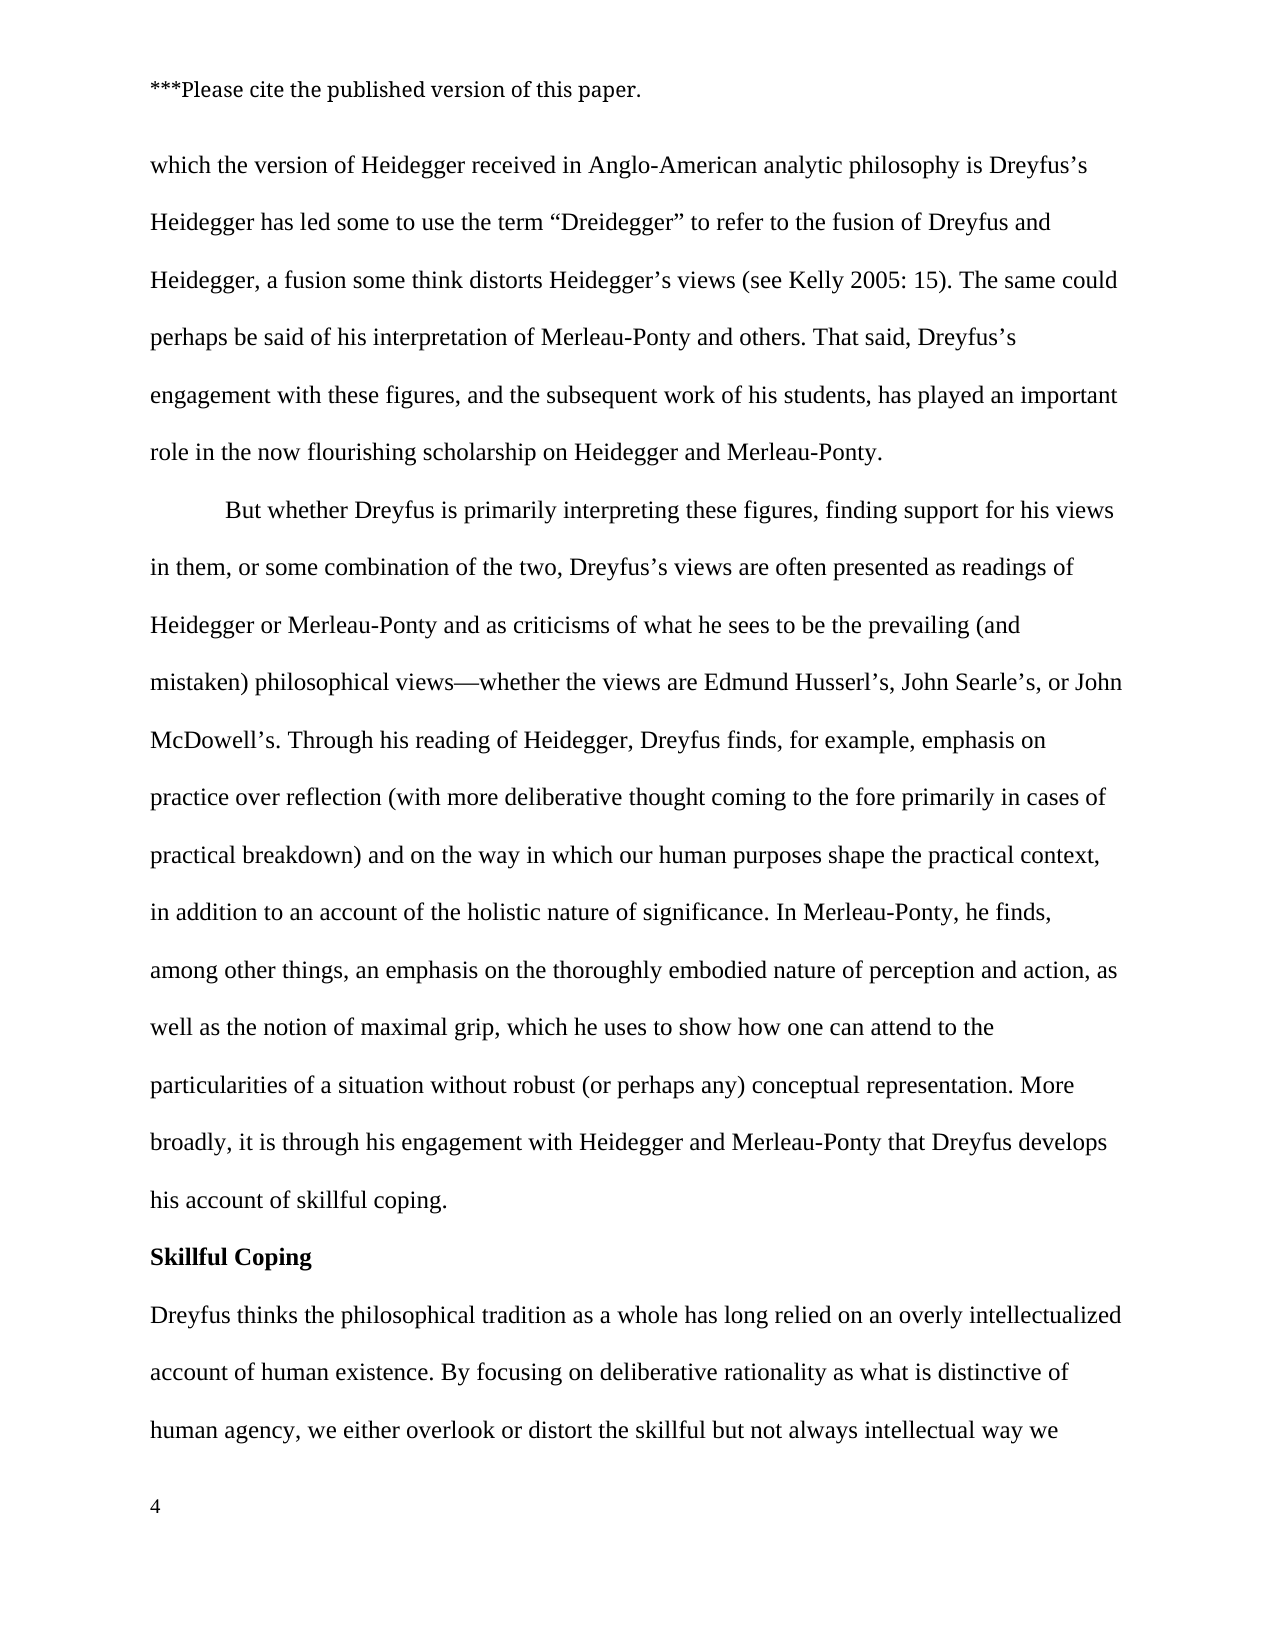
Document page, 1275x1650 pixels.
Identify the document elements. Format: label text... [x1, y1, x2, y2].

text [150, 1300, 1125, 1444]
text Skillful Coping [150, 1242, 1125, 1271]
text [150, 150, 1125, 466]
text But whether Dreyfus is primarily interpreting these figures, finding support for his views in them, or some combination of the two, Dreyfus’s views are often presented as readings of Heidegger or Merleau-Ponty and as criticisms of what he sees to be the prevailing (and mistaken) philosophical views—whether the views are Edmund Husserl’s, John Searle’s, or John McDowell’s. Through his reading of Heidegger, Dreyfus finds, for example, emphasis on practice over reflection (with more deliberative thought coming to the fore primarily in cases of practical breakdown) and on the way in which our human purposes shape the practical context, in addition to an account of the holistic nature of significance. In Merleau-Ponty, he finds, among other things, an emphasis on the thoroughly embodied nature of perception and action, as well as the notion of maximal grip, which he uses to show how one can attend to the particularities of a situation without robust (or perhaps any) conceptual representation. More broadly, it is through his engagement with Heidegger and Merleau-Ponty that Dreyfus develops his account of skillful coping. [150, 495, 1125, 1214]
